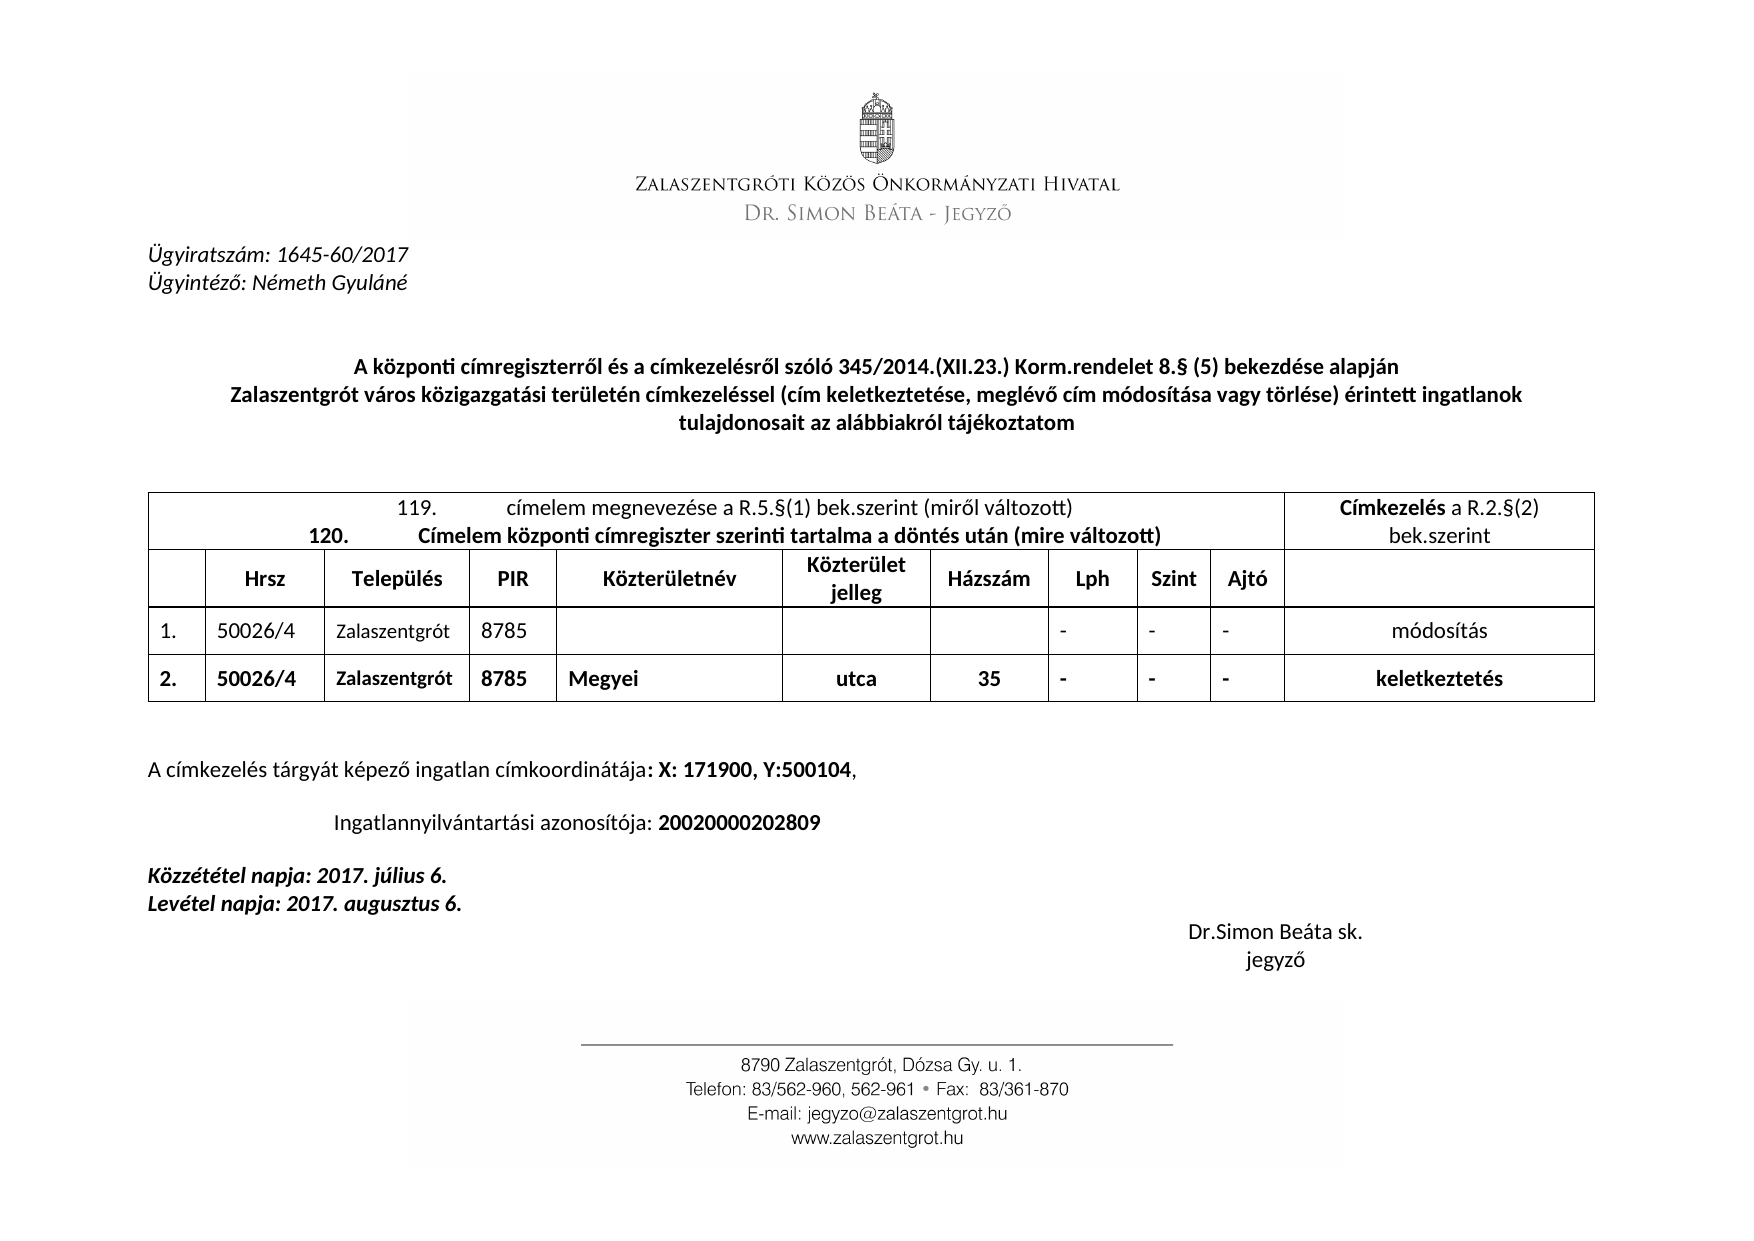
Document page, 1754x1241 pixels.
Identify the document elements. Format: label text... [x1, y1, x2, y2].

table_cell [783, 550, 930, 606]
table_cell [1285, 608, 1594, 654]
text tulajdonosait az alábbiakról tájékoztatom [148, 408, 1606, 436]
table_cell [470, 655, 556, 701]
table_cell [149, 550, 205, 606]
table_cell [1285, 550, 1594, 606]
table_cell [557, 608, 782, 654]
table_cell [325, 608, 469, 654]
text A központi címregiszterről és a címkezelésről szóló 345/2014.(XII.23.) Korm.rendelet 8.§ (5) bekezdése alapján [148, 352, 1606, 380]
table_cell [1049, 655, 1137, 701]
text A címkezelés tárgyát képező ingatlan címkoordinátája: X: 171900, Y:500104, [148, 755, 1606, 783]
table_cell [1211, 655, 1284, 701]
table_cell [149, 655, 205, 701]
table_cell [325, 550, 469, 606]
text jegyző [945, 945, 1606, 973]
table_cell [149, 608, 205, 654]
text Levétel napja: 2017. augusztus 6. [148, 889, 1606, 917]
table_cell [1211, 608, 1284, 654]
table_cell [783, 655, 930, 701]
picture [404, 1000, 1350, 1167]
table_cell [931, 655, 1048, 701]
text Közzététel napja: 2017. július 6. [148, 861, 1606, 889]
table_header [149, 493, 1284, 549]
picture [404, 73, 1350, 240]
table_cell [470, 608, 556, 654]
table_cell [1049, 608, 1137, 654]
text Ügyintéző: Németh Gyuláné [148, 268, 1606, 296]
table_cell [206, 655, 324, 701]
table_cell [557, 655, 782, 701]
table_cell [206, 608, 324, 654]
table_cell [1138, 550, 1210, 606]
text Dr.Simon Beáta sk. [945, 917, 1606, 945]
text Ügyiratszám: 1645-60/2017 [148, 240, 1606, 268]
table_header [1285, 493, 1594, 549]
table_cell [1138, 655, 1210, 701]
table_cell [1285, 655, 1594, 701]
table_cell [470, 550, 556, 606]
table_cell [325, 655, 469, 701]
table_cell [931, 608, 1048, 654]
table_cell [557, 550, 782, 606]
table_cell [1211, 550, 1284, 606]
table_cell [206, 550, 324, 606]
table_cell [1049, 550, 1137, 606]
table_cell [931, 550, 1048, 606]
text Zalaszentgrót város közigazgatási területén címkezeléssel (cím keletkeztetése, meglévő cím módosítása vagy törlése) érintett ingatlanok [148, 380, 1606, 408]
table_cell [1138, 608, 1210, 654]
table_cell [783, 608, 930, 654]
text Ingatlannyilvántartási azonosítója: 20020000202809 [260, 808, 1606, 836]
